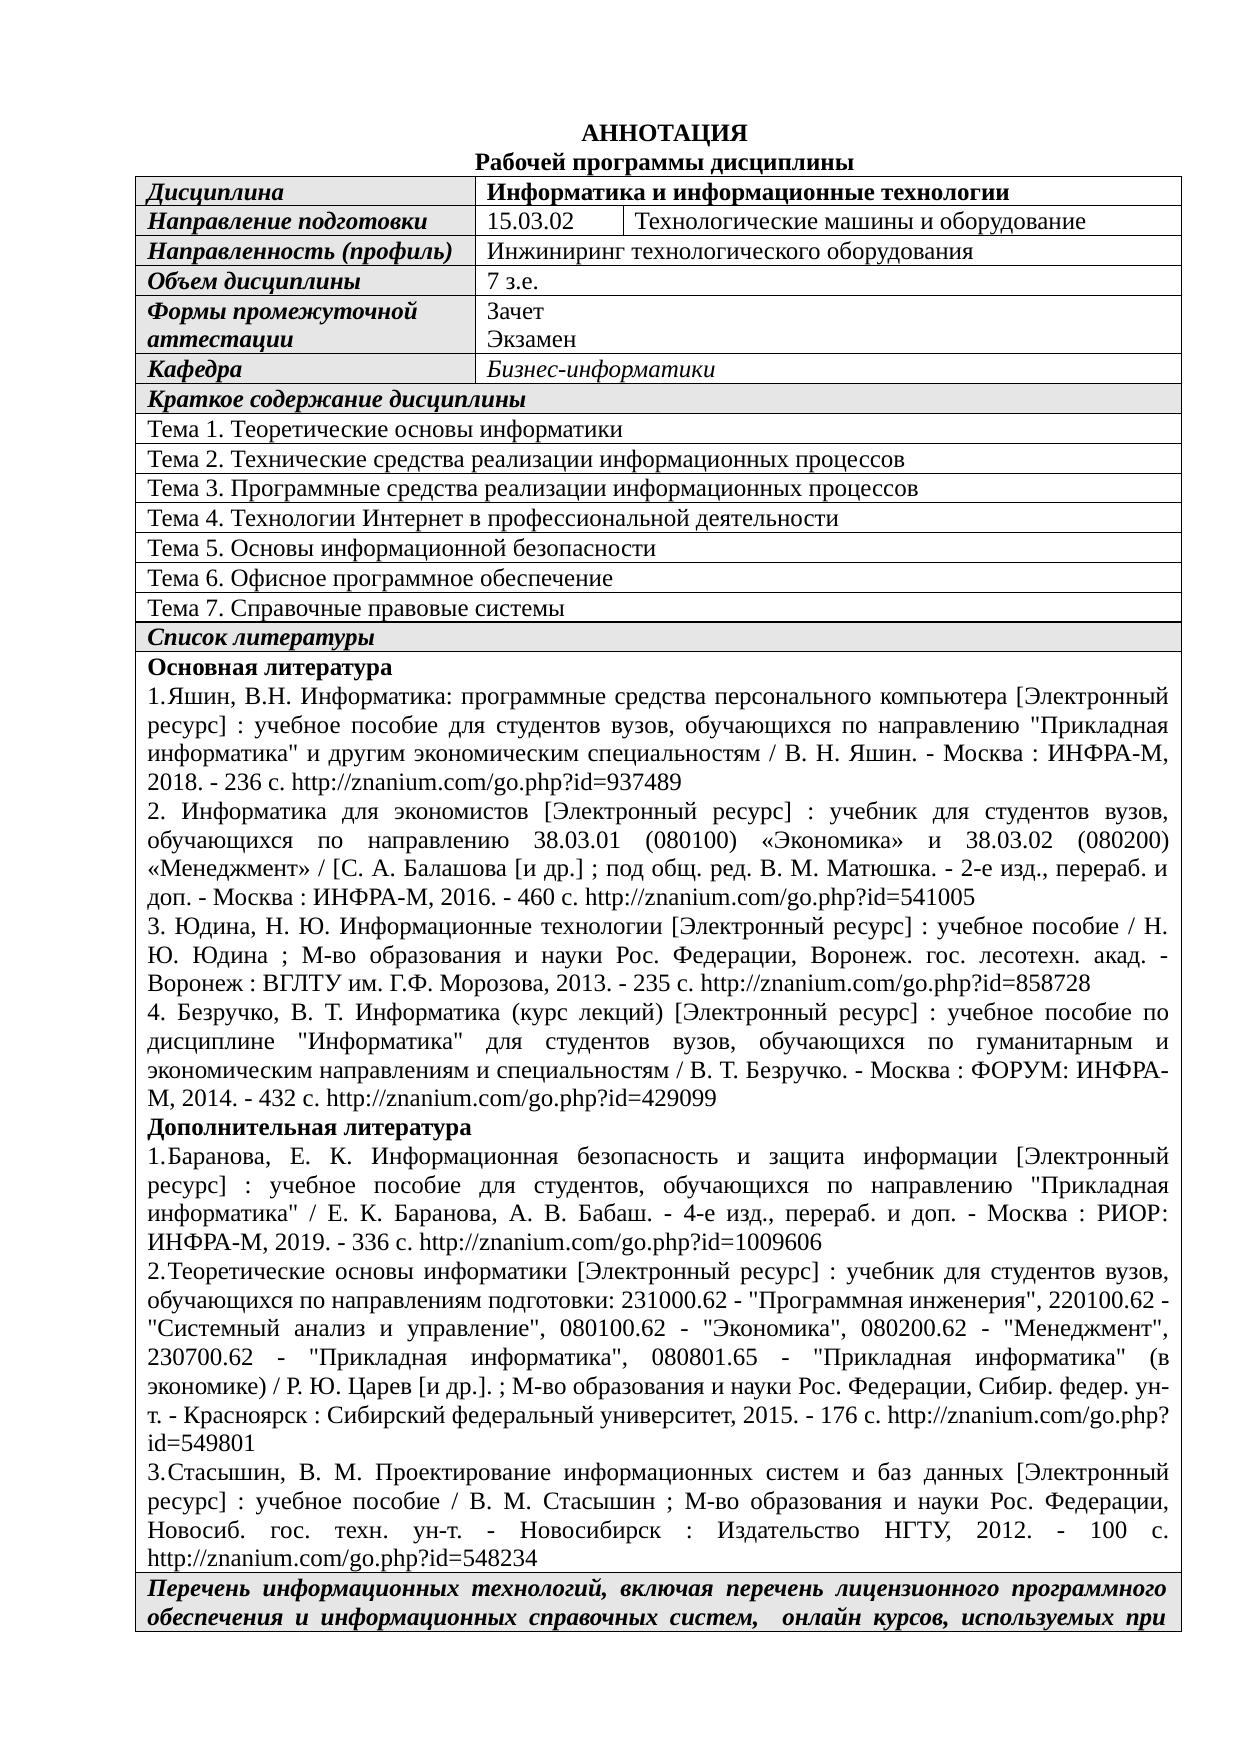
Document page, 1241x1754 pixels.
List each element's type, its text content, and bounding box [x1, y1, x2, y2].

table_cell 7 з.е. [476, 266, 1181, 295]
table_cell Зачет Экзамен [476, 296, 1181, 353]
table_header Информатика и информационные технологии [476, 177, 1181, 205]
table_cell Тема 4. Технологии Интернет в профессиональной деятельности [136, 503, 1181, 532]
table_cell Тема 3. Программные средства реализации информационных процессов [136, 474, 1181, 502]
table_cell Направление подготовки [136, 206, 475, 235]
table_cell Бизнес-информатики [476, 354, 1181, 383]
table_header Дисциплина [136, 177, 475, 205]
table_cell Тема 1. Теоретические основы информатики [136, 414, 1181, 443]
table_cell 15.03.02 [476, 206, 623, 235]
table_cell Тема 5. Основы информационной безопасности [136, 533, 1181, 562]
table_cell Основная литература 1. Яшин, В.Н. Информатика: программные средства персонального компьютера [Электронный ресурс] : учебное пособие для студентов вузов, обучающихся по направлению "Прикладная информатика" и другим экономическим специальностям / В. Н. Яшин. - Москва : ИНФРА-М, 2018. - 236 с. http://znanium.com/go.php?id=937489 2. Информатика для экономистов [Электронный ресурс] : учебник для студентов вузов, обучающихся по направлению 38.03.01 (080100) «Экономика» и 38.03.02 (080200) «Менеджмент» / [С. А. Балашова [и др.] ; под общ. ред. В. М. Матюшка. - 2-е изд., перераб. и доп. - Москва : ИНФРА-М, 2016. - 460 с. http://znanium.com/go.php?id=541005 3. Юдина, Н. Ю. Информационные технологии [Электронный ресурс] : учебное пособие / Н. Ю. Юдина ; М-во образования и науки Рос. Федерации, Воронеж. гос. лесотехн. акад. - Воронеж : ВГЛТУ им. Г.Ф. Морозова, 2013. - 235 с. http://znanium.com/go.php?id=858728 4. Безручко, В. Т. Информатика (курс лекций) [Электронный ресурс] : учебное пособие по дисциплине "Информатика" для студентов вузов, обучающихся по гуманитарным и экономическим направлениям и специальностям / В. Т. Безручко. - Москва : ФОРУМ: ИНФРА-М, 2014. - 432 с. http://znanium.com/go.php?id=429099 Дополнительная литература 1. Баранова, Е. К. Информационная безопасность и защита информации [Электронный ресурс] : учебное пособие для студентов, обучающихся по направлению "Прикладная информатика" / Е. К. Баранова, А. В. Бабаш. - 4-е изд., перераб. и доп. - Москва : РИОР: ИНФРА-М, 2019. - 336 с. http://znanium.com/go.php?id=1009606 2. Теоретические основы информатики [Электронный ресурс] : учебник для студентов вузов, обучающихся по направлениям подготовки: 231000.62 - "Программная инженерия", 220100.62 - "Системный анализ и управление", 080100.62 - "Экономика", 080200.62 - "Менеджмент", 230700.62 - "Прикладная информатика", 080801.65 - "Прикладная информатика" (в экономике) / Р. Ю. Царев [и др.]. ; М-во образования и науки Рос. Федерации, Сибир. федер. ун-т. - Красноярск : Сибирский федеральный университет, 2015. - 176 с. http://znanium.com/go.php?id=549801 3. Стасышин, В. М. Проектирование информационных систем и баз данных [Электронный ресурс] : учебное пособие / В. М. Стасышин ; М-во образования и науки Рос. Федерации, Новосиб. гос. техн. ун-т. - Новосибирск : Издательство НГТУ, 2012. - 100 с. http://znanium.com/go.php?id=548234 [136, 652, 1181, 1572]
table_cell Тема 2. Технические средства реализации информационных процессов [136, 444, 1181, 472]
table_cell Инжиниринг технологического оборудования [476, 236, 1181, 265]
table_cell Кафедра [136, 354, 475, 383]
table_cell Направленность (профиль) [136, 236, 475, 265]
table_cell Краткое содержание дисциплины [136, 384, 1181, 413]
table_cell Объем дисциплины [136, 266, 475, 295]
table_cell Тема 7. Справочные правовые системы [136, 593, 1181, 621]
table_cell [136, 1573, 1181, 1631]
text АННОТАЦИЯ [177, 118, 1152, 147]
table_cell Тема 6. Офисное программное обеспечение [136, 563, 1181, 592]
table_cell Список литературы [136, 623, 1181, 651]
text Рабочей программы дисциплины [177, 147, 1152, 176]
table_cell Формы промежуточной аттестации [136, 296, 475, 353]
table_cell Технологические машины и оборудование [624, 206, 1181, 235]
